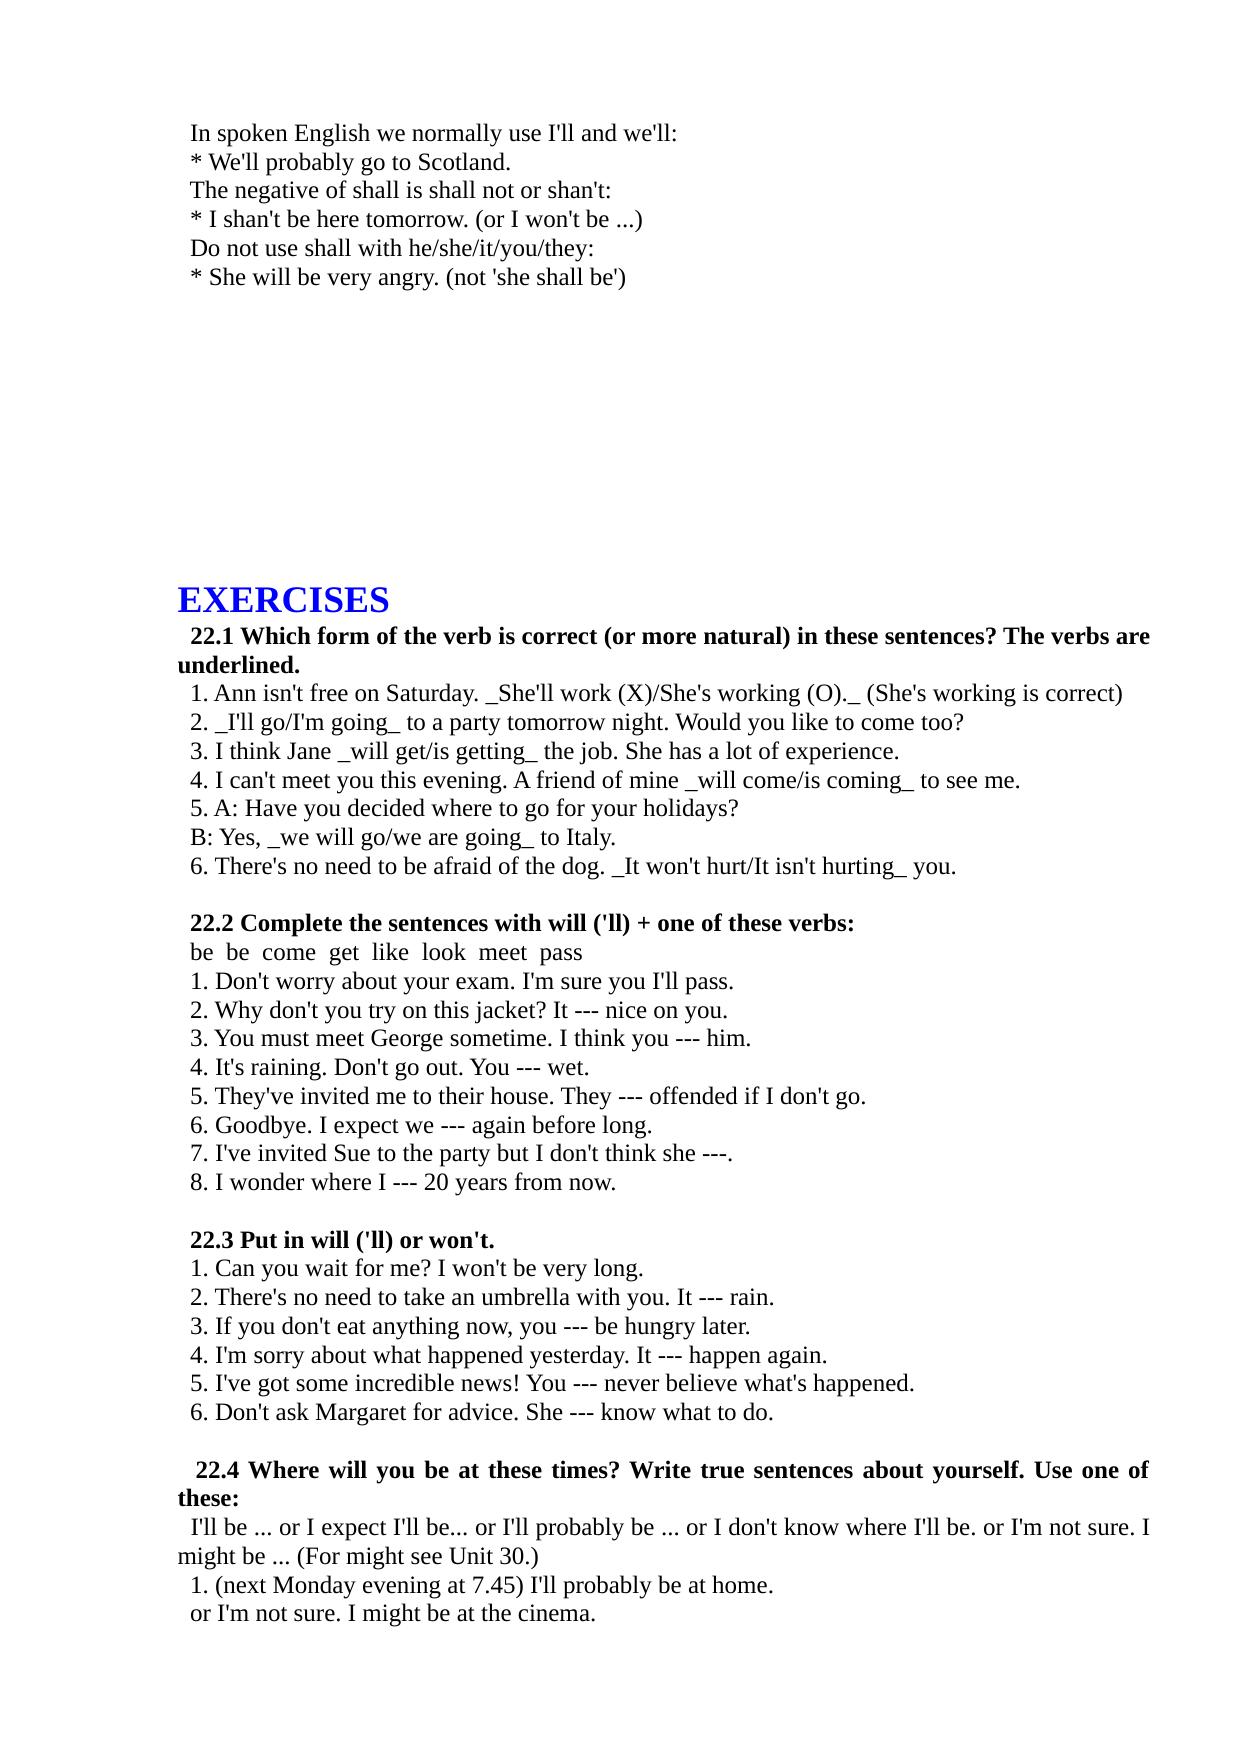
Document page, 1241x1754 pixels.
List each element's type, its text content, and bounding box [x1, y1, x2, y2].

text 6. There's no need to be afraid of the dog. _It won't hurt/It isn't hurting_ you. [177, 851, 1152, 880]
text 22.4 Where will you be at these times? Write true sentences about yourself. Use one of these: [177, 1455, 1152, 1512]
text 3. I think Jane _will get/is getting_ the job. She has a lot of experience. [177, 736, 1152, 765]
text 4. It's raining. Don't go out. You --- wet. [177, 1052, 1152, 1081]
text 2. Why don't you try on this jacket? It --- nice on you. [177, 995, 1152, 1023]
text 8. I wonder where I --- 20 years from now. [177, 1167, 1152, 1196]
text 2. _I'll go/I'm going_ to a party tomorrow night. Would you like to come too? [177, 707, 1152, 736]
text * She will be very angry. (not 'she shall be') [177, 262, 1152, 291]
text 2. There's no need to take an umbrella with you. It --- rain. [177, 1282, 1152, 1311]
text 5. I've got some incredible news! You --- never believe what's happened. [177, 1368, 1152, 1397]
text 5. They've invited me to their house. They --- offended if I don't go. [177, 1081, 1152, 1110]
text In spoken English we normally use I'll and we'll: [177, 118, 1152, 147]
text 3. If you don't eat anything now, you --- be hungry later. [177, 1311, 1152, 1340]
text 1. Don't worry about your exam. I'm sure you I'll pass. [177, 966, 1152, 995]
text 3. You must meet George sometime. I think you --- him. [177, 1023, 1152, 1052]
text * We'll probably go to . [177, 147, 1152, 176]
text 7. I've invited Sue to the party but I don't think she ---. [177, 1138, 1152, 1167]
text 6. Don't ask Margaret for advice. She --- know what to do. [177, 1397, 1152, 1426]
text Do not use shall with he/she/it/you/they: [177, 233, 1152, 262]
text 6. Goodbye. I expect we --- again before long. [177, 1110, 1152, 1138]
text 22.2 Complete the sentences with will ('ll) + one of these verbs: [177, 908, 1152, 937]
text 5. A: Have you decided where to go for your holidays? [177, 793, 1152, 822]
text EXERCISES [177, 578, 1152, 621]
text 4. I'm sorry about what happened yesterday. It --- happen again. [177, 1340, 1152, 1368]
text The negative of shall is shall not or shan't: [177, 176, 1152, 204]
text 22.3 Put in will ('ll) or won't. [177, 1225, 1152, 1253]
text be be come get like look meet pass [177, 937, 1152, 966]
text 4. I can't meet you this evening. A friend of mine _will come/is coming_ to see me. [177, 765, 1152, 793]
text 1. Can you wait for me? I won't be very long. [177, 1253, 1152, 1282]
text B: Yes, _we will go/we are going_ to . [177, 822, 1152, 851]
text 1. (next Monday evening at 7.45) I'll probably be at home. [177, 1570, 1152, 1598]
text I'll be ... or I expect I'll be... or I'll probably be ... or I don't know where I'll be. or I'm not sure. I might be ... (For might see Unit 30.) [177, 1512, 1152, 1570]
text 1. Ann isn't free on Saturday. _She'll work (X)/She's working (O)._ (She's working is correct) [177, 678, 1152, 707]
text 22.1 Which form of the verb is correct (or more natural) in these sentences? The verbs are underlined. [177, 621, 1152, 678]
text * I shan't be here tomorrow. (or I won't be ...) [177, 204, 1152, 233]
text or I'm not sure. I might be at the cinema. [177, 1598, 1152, 1627]
